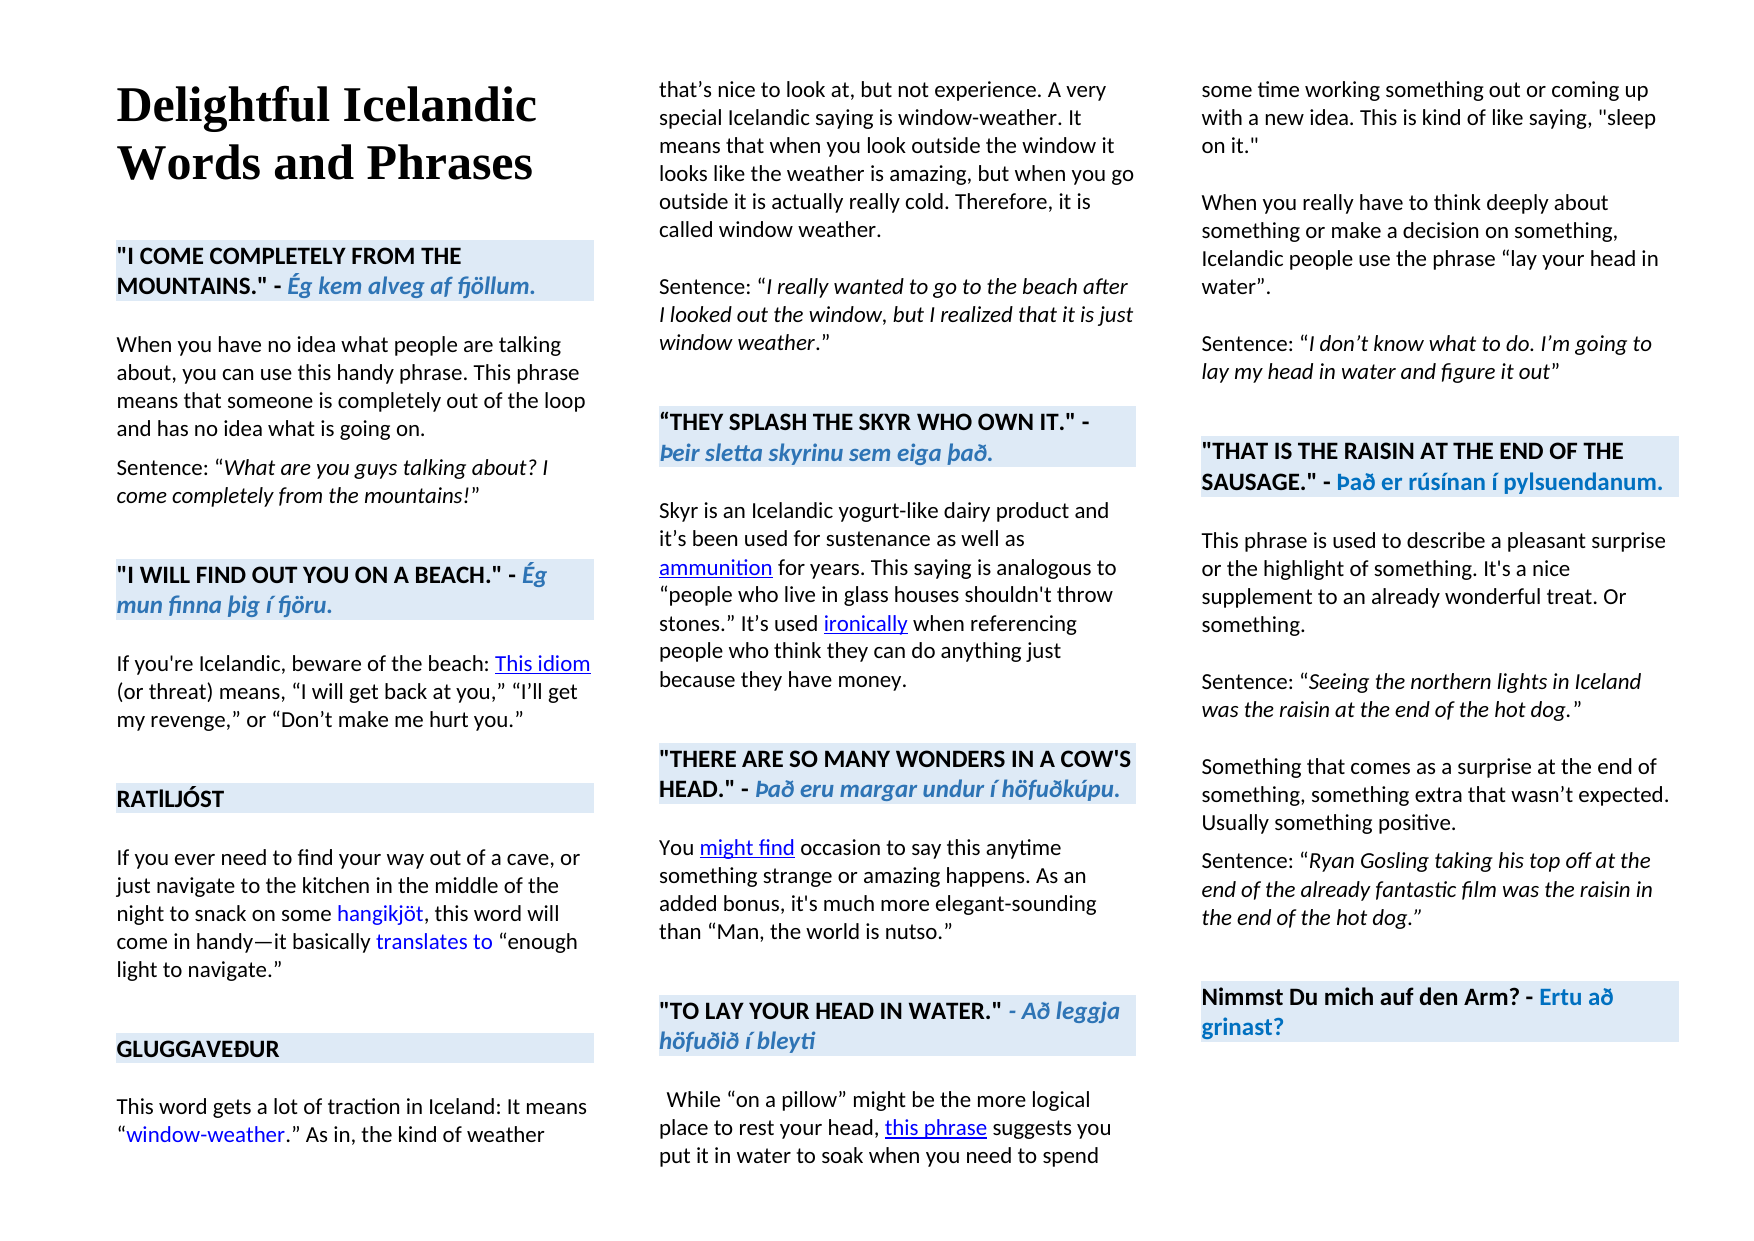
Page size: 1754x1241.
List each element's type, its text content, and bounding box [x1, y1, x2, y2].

text “THEY SPLASH THE SKYR WHO OWN IT." - Þeir sletta skyrinu sem eiga það. [659, 406, 1136, 467]
text Sentence: “What are you guys talking about? I come completely from the mountains!” [116, 453, 594, 509]
text RATlLJÓST [116, 783, 594, 813]
text Sentence: “I really wanted to go to the beach after I looked out the window, but I realized that it is just window weather.” [659, 272, 1136, 356]
text Something that comes as a surprise at the end of something, something extra that wasn’t expected. Usually something positive. [1201, 752, 1679, 836]
text While “on a pillow” might be the more logical place to rest your head, this phrase suggests you put it in water to soak when you need to spend some time working something out or coming up with a new idea. This is kind of like saying, "sleep on it." [659, 1085, 1136, 1169]
text "THERE ARE SO MANY WONDERS IN A COW'S HEAD." - Það eru margar undur í höfuðkúpu. [659, 743, 1136, 804]
text This phrase is used to describe a pleasant surprise or the highlight of something. It's a nice supplement to an already wonderful treat. Or something. [1201, 526, 1679, 638]
text Sentence: “Ryan Gosling taking his top off at the end of the already fantastic film was the raisin in the end of the hot dog.” [1201, 847, 1679, 931]
text If you're Icelandic, beware of the beach: This idiom (or threat) means, “I will get back at you,” “I’ll get my revenge,” or “Don’t make me hurt you.” [116, 649, 594, 733]
text While “on a pillow” might be the more logical place to rest your head, this phrase suggests you put it in water to soak when you need to spend some time working something out or coming up with a new idea. This is kind of like saying, "sleep on it." [1201, 75, 1679, 159]
text This word gets a lot of traction in Iceland: It means “window-weather.” As in, the kind of weather that’s nice to look at, but not experience. A very special Icelandic saying is window-weather. It means that when you look outside the window it looks like the weather is amazing, but when you go outside it is actually really cold. Therefore, it is called window weather. [116, 1092, 594, 1148]
text When you really have to think deeply about something or make a decision on something, Icelandic people use the phrase “lay your head in water”. [1201, 188, 1679, 300]
text Delightful Icelandic Words and Phrases [116, 75, 594, 190]
text Sentence: “Seeing the northern lights in Iceland was the raisin at the end of the hot dog.” [1201, 667, 1679, 723]
text "I COME COMPLETELY FROM THE MOUNTAINS." - Ég kem alveg af fjöllum. [116, 240, 594, 301]
text When you have no idea what people are talking about, you can use this handy phrase. This phrase means that someone is completely out of the loop and has no idea what is going on. [116, 330, 594, 442]
text If you ever need to find your way out of a cave, or just navigate to the kitchen in the middle of the night to snack on some hangikjöt, this word will come in handy—it basically translates to “enough light to navigate.” [116, 843, 594, 983]
text "I WILL FIND OUT YOU ON A BEACH." - Ég mun finna þig í fjöru. [116, 559, 594, 620]
text Skyr is an Icelandic yogurt-like dairy product and it’s been used for sustenance as well as ammunition for years. This saying is analogous to “people who live in glass houses shouldn't throw stones.” It’s used ironically when referencing people who think they can do anything just because they have money. [659, 497, 1136, 693]
text Sentence: “I don’t know what to do. I’m going to lay my head in water and figure it out” [1201, 329, 1679, 386]
text "TO LAY YOUR HEAD IN WATER." - Að leggja höfuðið í bleyti [659, 995, 1136, 1056]
text "THAT IS THE RAISIN AT THE END OF THE SAUSAGE." - Það er rúsínan í pylsuendanum. [1201, 436, 1679, 497]
text This word gets a lot of traction in Iceland: It means “window-weather.” As in, the kind of weather that’s nice to look at, but not experience. A very special Icelandic saying is window-weather. It means that when you look outside the window it looks like the weather is amazing, but when you go outside it is actually really cold. Therefore, it is called window weather. [659, 75, 1136, 243]
text You might find occasion to say this anytime something strange or amazing happens. As an added bonus, it's much more elegant-sounding than “Man, the world is nutso.” [659, 833, 1136, 945]
text GLUGGAVEÐUR [116, 1033, 594, 1063]
subtitle Nimmst Du mich auf den Arm? - Ertu að grinast? [1201, 981, 1679, 1042]
